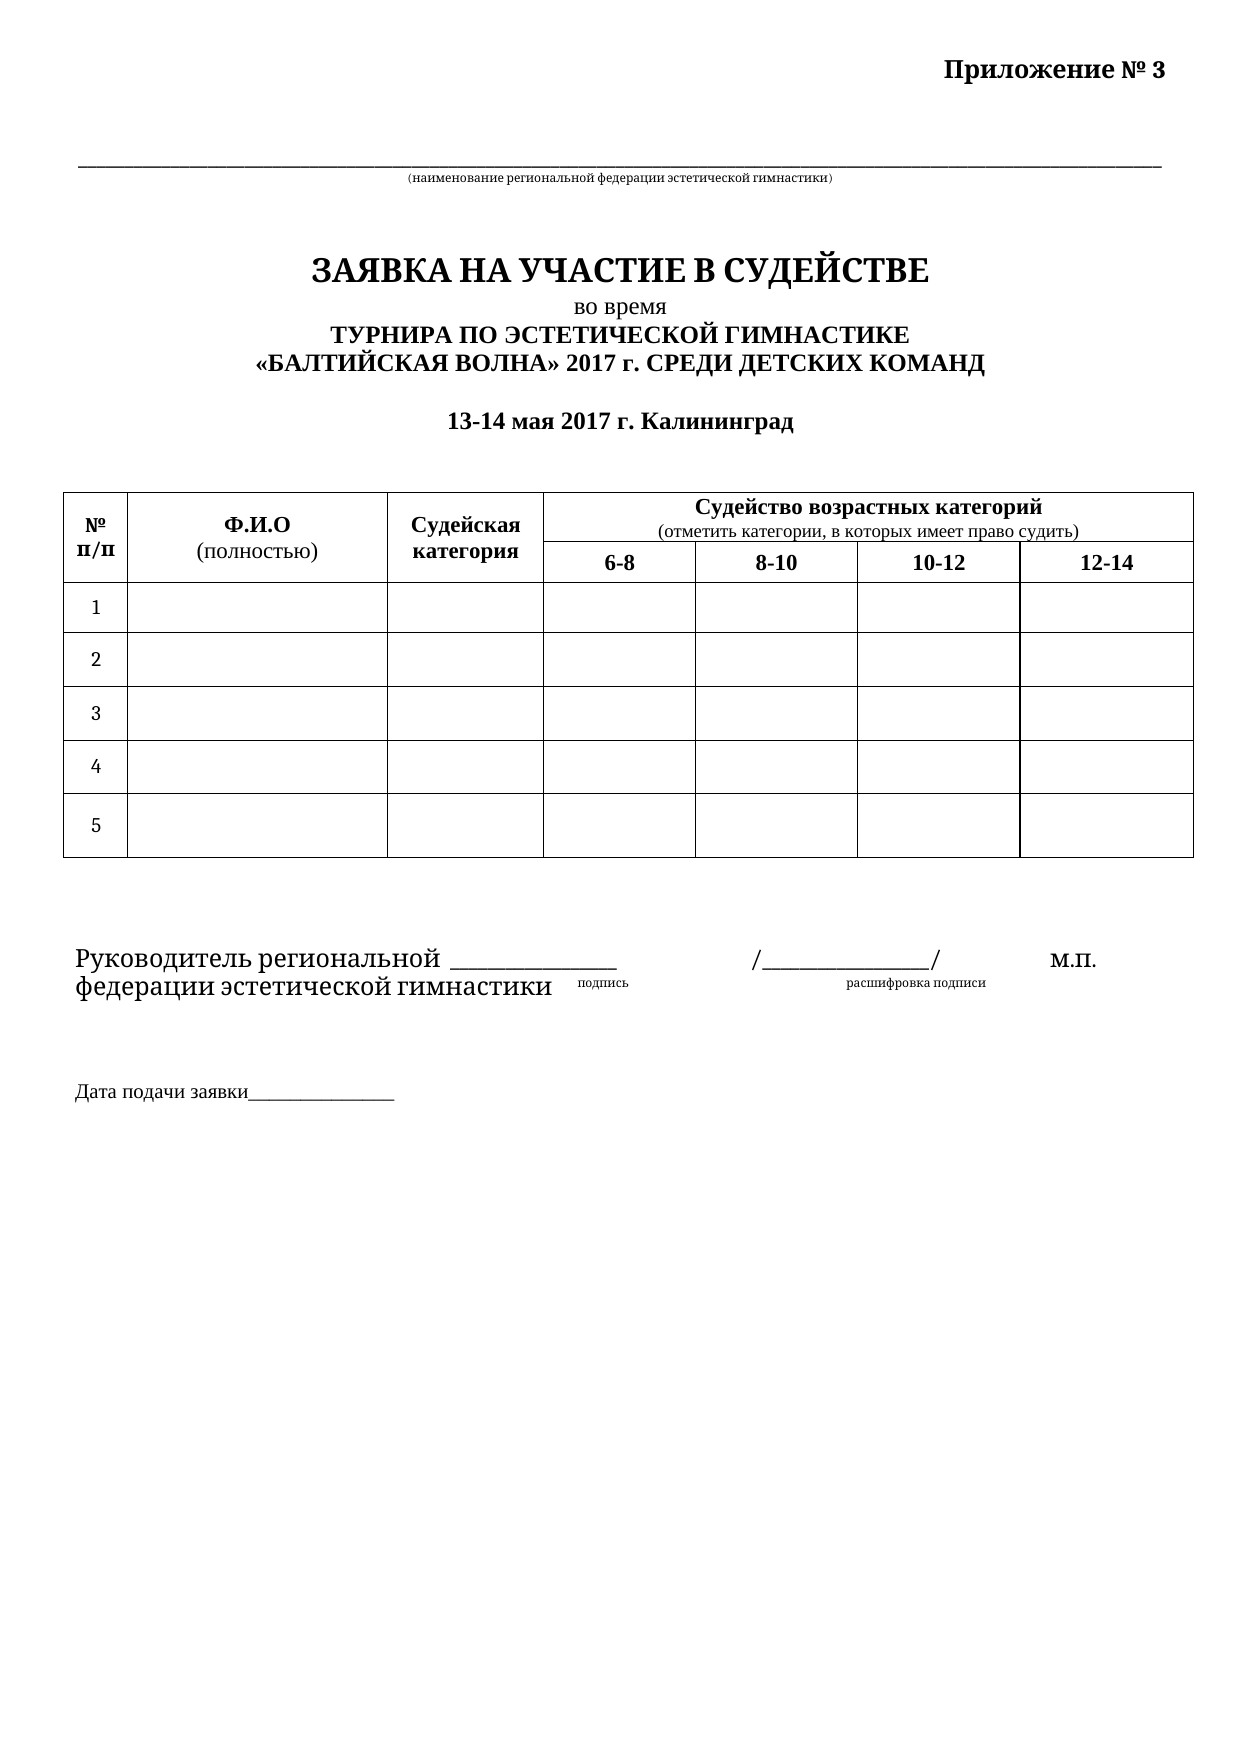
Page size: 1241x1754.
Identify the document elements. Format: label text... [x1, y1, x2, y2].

table_cell [696, 583, 857, 632]
table_cell [858, 633, 1019, 686]
table_cell [858, 741, 1019, 793]
table_cell 6-8 [544, 542, 695, 582]
table_cell [544, 741, 695, 793]
text «БАЛТИЙСКАЯ ВОЛНА» 2017 г. СРЕДИ ДЕТСКИХ КОМАНД [75, 348, 1165, 377]
table_header Судейство возрастных категорий (отметить категории, в которых имеет право судить) [544, 493, 1193, 541]
text федерации эстетической гимнастики подпись расшифровка подписи [75, 973, 1165, 1002]
table_header № п/п [64, 493, 127, 582]
table_cell [128, 794, 387, 857]
table_cell [696, 687, 857, 739]
table_cell [128, 583, 387, 632]
table_cell [858, 687, 1019, 739]
text ТУРНИРА ПО ЭСТЕТИЧЕСКОЙ ГИМНАСТИКЕ [75, 320, 1165, 348]
table_cell [388, 741, 543, 793]
table_cell [1021, 741, 1193, 793]
table_cell 1 [64, 583, 127, 632]
table_cell [544, 633, 695, 686]
table_cell [544, 583, 695, 632]
table_cell 3 [64, 687, 127, 739]
text Приложение № 3 [75, 56, 1165, 85]
table_cell [388, 583, 543, 632]
table_cell [388, 687, 543, 739]
table_cell [1021, 583, 1193, 632]
text ЗАЯВКА НА УЧАСТИЕ В СУДЕЙСТВЕ [75, 253, 1165, 291]
table_cell [696, 741, 857, 793]
table_cell [858, 583, 1019, 632]
table_cell 5 [64, 794, 127, 857]
table_cell [1021, 794, 1193, 857]
table_cell [128, 741, 387, 793]
table_cell 10-12 [858, 542, 1019, 582]
text (наименование региональной федерации эстетической гимнастики) [75, 171, 1165, 195]
table_cell [858, 794, 1019, 857]
table_cell [1021, 633, 1193, 686]
table_cell [388, 794, 543, 857]
text Руководитель региональной __________________ /__________________/ м.п. [75, 944, 1165, 973]
table_cell 2 [64, 633, 127, 686]
table_cell [1021, 687, 1193, 739]
table_header Ф.И.О (полностью) [128, 493, 387, 582]
table_cell [544, 687, 695, 739]
table_cell 12-14 [1021, 542, 1193, 582]
table_cell 4 [64, 741, 127, 793]
text 13-14 мая 2017 г. Калининград [75, 406, 1165, 435]
text Дата подачи заявки______________ [75, 1079, 1165, 1103]
table_cell 8-10 [696, 542, 857, 582]
table_cell [388, 633, 543, 686]
table_cell [544, 794, 695, 857]
text _____________________________________________________________________________________________________________________ [75, 142, 1165, 171]
text во время [75, 291, 1165, 320]
table_cell [696, 633, 857, 686]
table_cell [128, 633, 387, 686]
table_header Судейская категория [388, 493, 543, 582]
table_cell [696, 794, 857, 857]
table_cell [128, 687, 387, 739]
